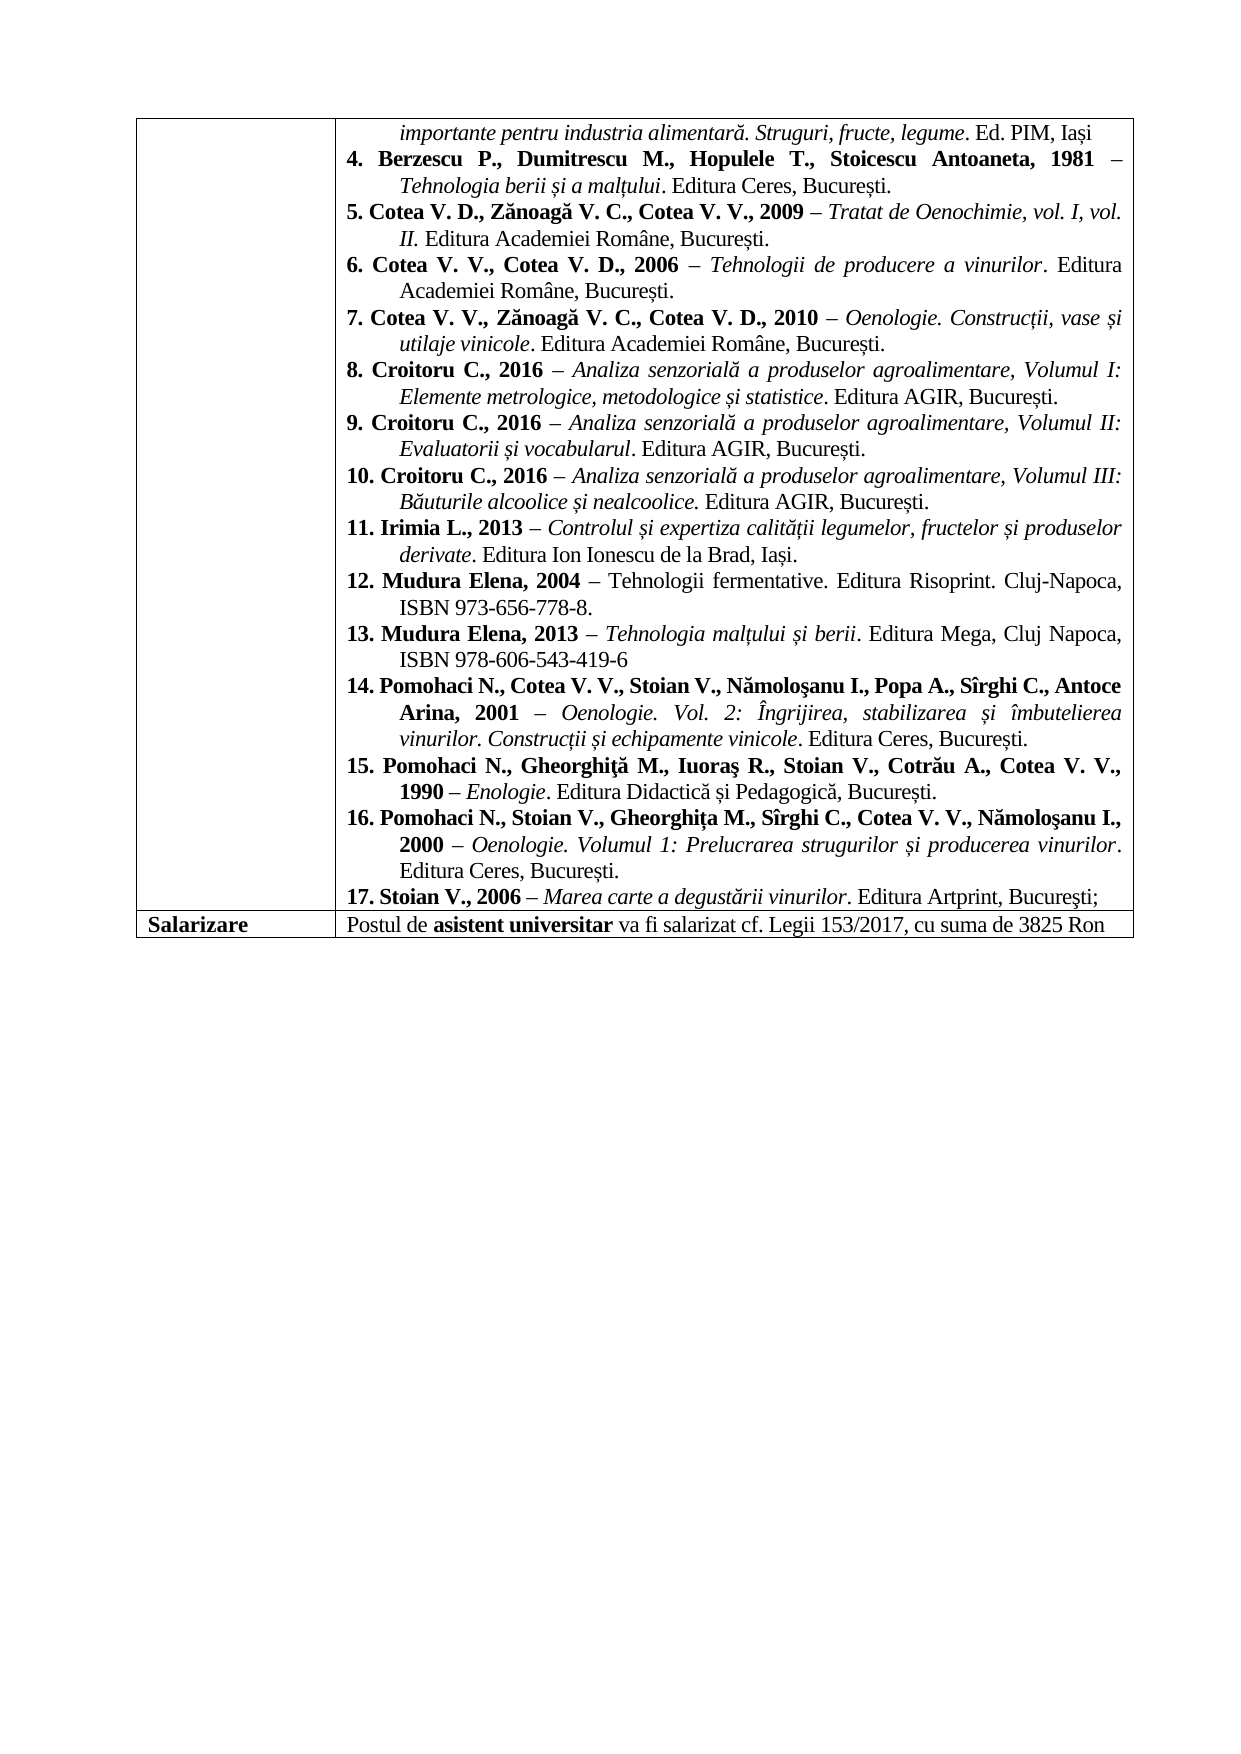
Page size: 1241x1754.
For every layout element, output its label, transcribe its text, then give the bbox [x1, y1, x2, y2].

table_cell Postul de asistent universitar va fi salarizat cf. Legii 153/2017, cu suma de 3825 Ron [336, 911, 1133, 937]
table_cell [137, 119, 335, 910]
table_cell Salarizare [137, 911, 335, 937]
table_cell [336, 119, 1133, 910]
